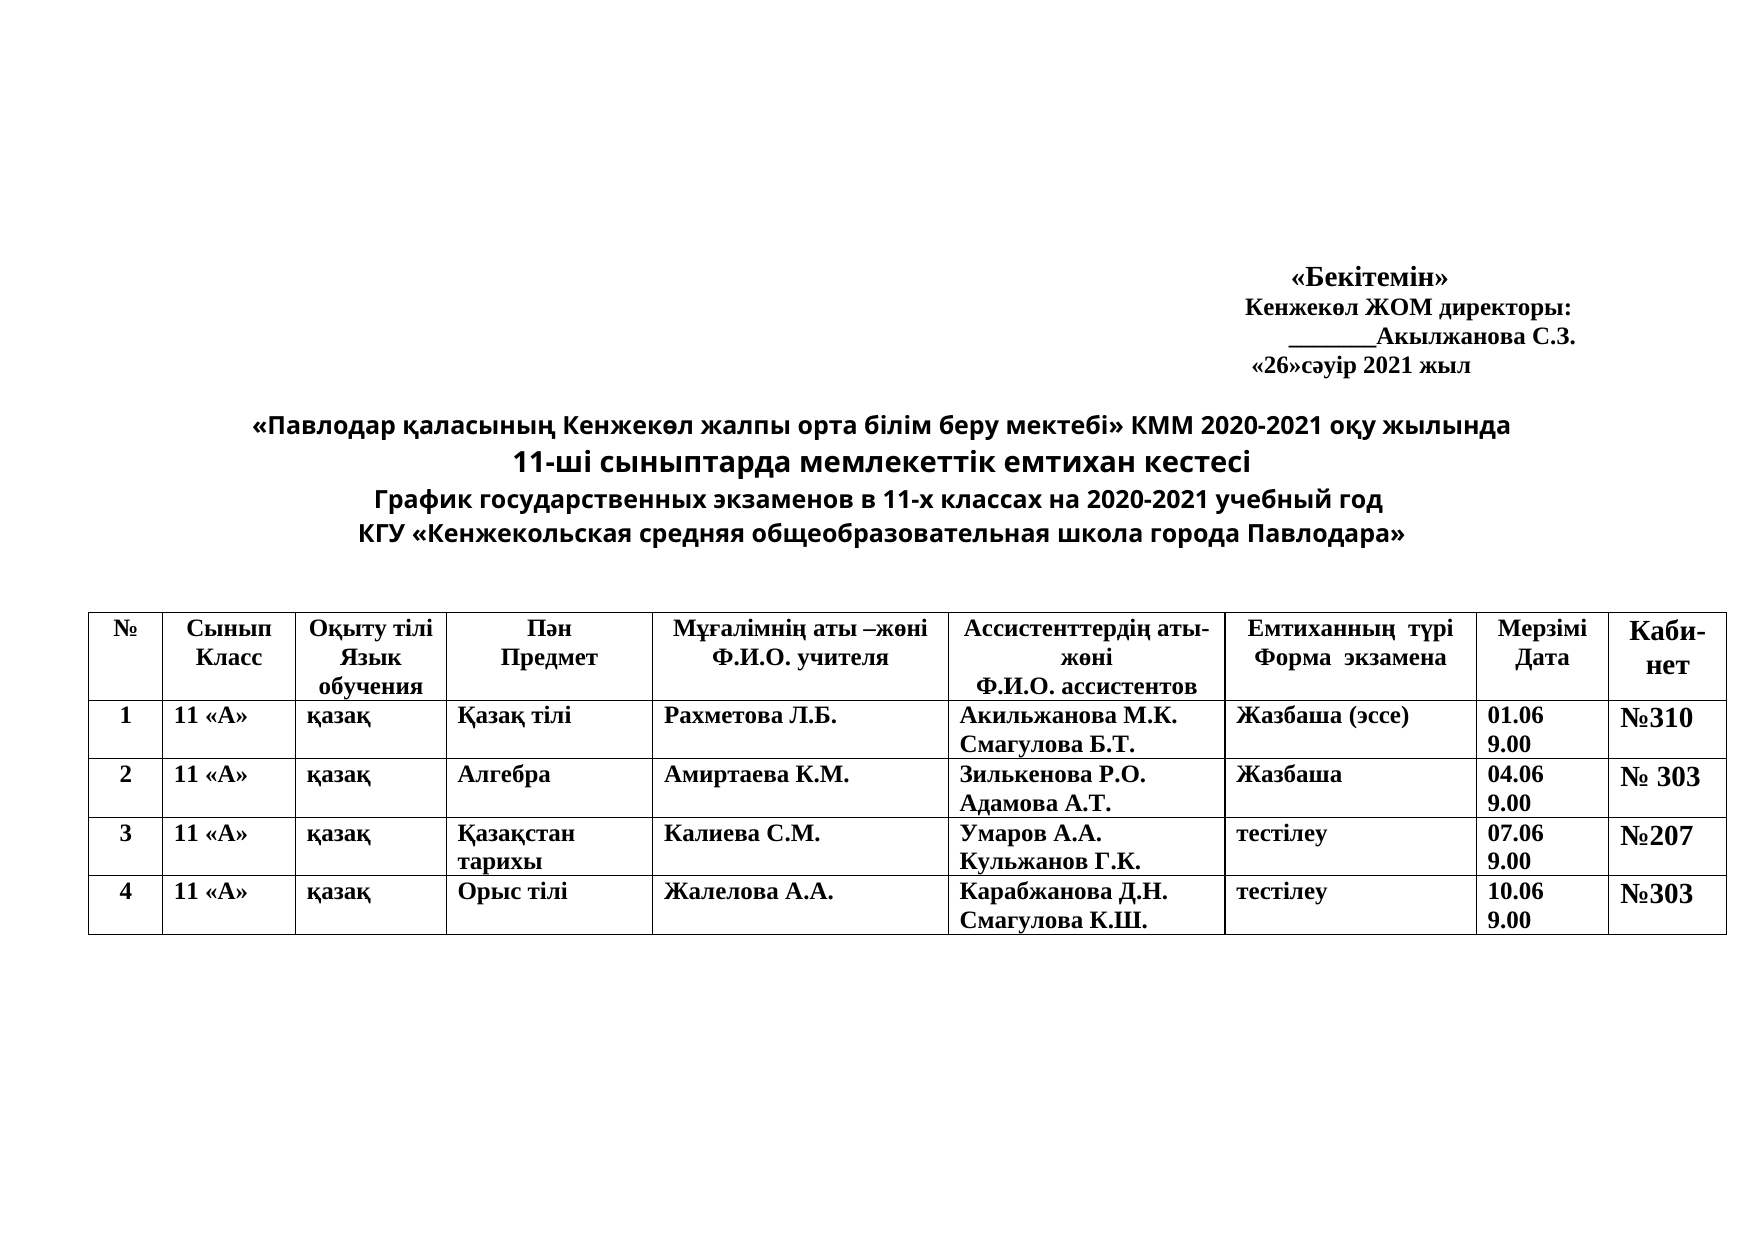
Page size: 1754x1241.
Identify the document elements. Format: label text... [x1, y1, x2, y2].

table_header Пән Предмет [447, 613, 652, 699]
table_cell 07.06 9.00 [1477, 818, 1608, 875]
table_cell 11 «А» [163, 818, 295, 875]
table_cell Акильжанова М.К. Смагулова Б.Т. [949, 701, 1224, 758]
table_cell № 303 [1609, 759, 1726, 817]
table_cell Жазбаша (эссе) [1226, 701, 1476, 758]
table_cell Алгебра [447, 759, 652, 817]
text График государственных экзаменов в 11-х классах на 2020-2021 учебный год [89, 481, 1668, 515]
table_header Каби-нет [1609, 613, 1726, 699]
table_cell Жалелова А.А. [653, 876, 948, 934]
table_cell 11 «А» [163, 876, 295, 934]
table_header Оқыту тілі Язык обучения [296, 613, 446, 699]
table_cell тестілеу [1226, 818, 1476, 875]
table_header № [89, 613, 162, 699]
table_cell Калиева С.М. [653, 818, 948, 875]
table_cell тестілеу [1226, 876, 1476, 934]
table_header Мұғалімнің аты –жөні Ф.И.О. учителя [653, 613, 948, 699]
table_cell 04.06 9.00 [1477, 759, 1608, 817]
table_header Мерзімі Дата [1477, 613, 1608, 699]
table_cell 4 [89, 876, 162, 934]
text «Павлодар қаласының Кенжекөл жалпы орта білім беру мектебі» КММ 2020-2021 оқу жылында [89, 407, 1668, 442]
text КГУ «Кенжекольская средняя общеобразовательная школа города Павлодара» [89, 515, 1668, 549]
text 11-ші сыныптарда мемлекеттік емтихан кестесі [89, 442, 1668, 481]
table_header Сынып Класс [163, 613, 295, 699]
table_cell Жазбаша [1226, 759, 1476, 817]
table_cell қазақ [296, 759, 446, 817]
table_cell 3 [89, 818, 162, 875]
table_cell 11 «А» [163, 701, 295, 758]
table_cell №303 [1609, 876, 1726, 934]
text Кенжекөл ЖОМ директоры: [89, 292, 1668, 321]
table_cell Орыс тілі [447, 876, 652, 934]
table_cell Қазақ тілі [447, 701, 652, 758]
text «26»сәуір 2021 жыл [89, 350, 1668, 379]
table_cell №310 [1609, 701, 1726, 758]
table_cell қазақ [296, 701, 446, 758]
text _______Акылжанова С.З. [89, 321, 1668, 350]
table_cell 01.06 9.00 [1477, 701, 1608, 758]
table_cell 2 [89, 759, 162, 817]
table_cell Қазақстан тарихы [447, 818, 652, 875]
table_cell қазақ [296, 818, 446, 875]
table_cell Зилькенова Р.О. Адамова А.Т. [949, 759, 1224, 817]
table_cell 10.06 9.00 [1477, 876, 1608, 934]
table_cell Амиртаева К.М. [653, 759, 948, 817]
table_header Ассистенттердің аты-жөні Ф.И.О. ассистентов [949, 613, 1224, 699]
table_cell 1 [89, 701, 162, 758]
table_cell қазақ [296, 876, 446, 934]
table_header Емтиханның түрі Форма экзамена [1226, 613, 1476, 699]
table_cell Рахметова Л.Б. [653, 701, 948, 758]
table_cell Карабжанова Д.Н. Смагулова К.Ш. [949, 876, 1224, 934]
table_cell 11 «А» [163, 759, 295, 817]
table_cell №207 [1609, 818, 1726, 875]
text «Бекітемін» [89, 259, 1668, 292]
table_cell Умаров А.А. Кульжанов Г.К. [949, 818, 1224, 875]
